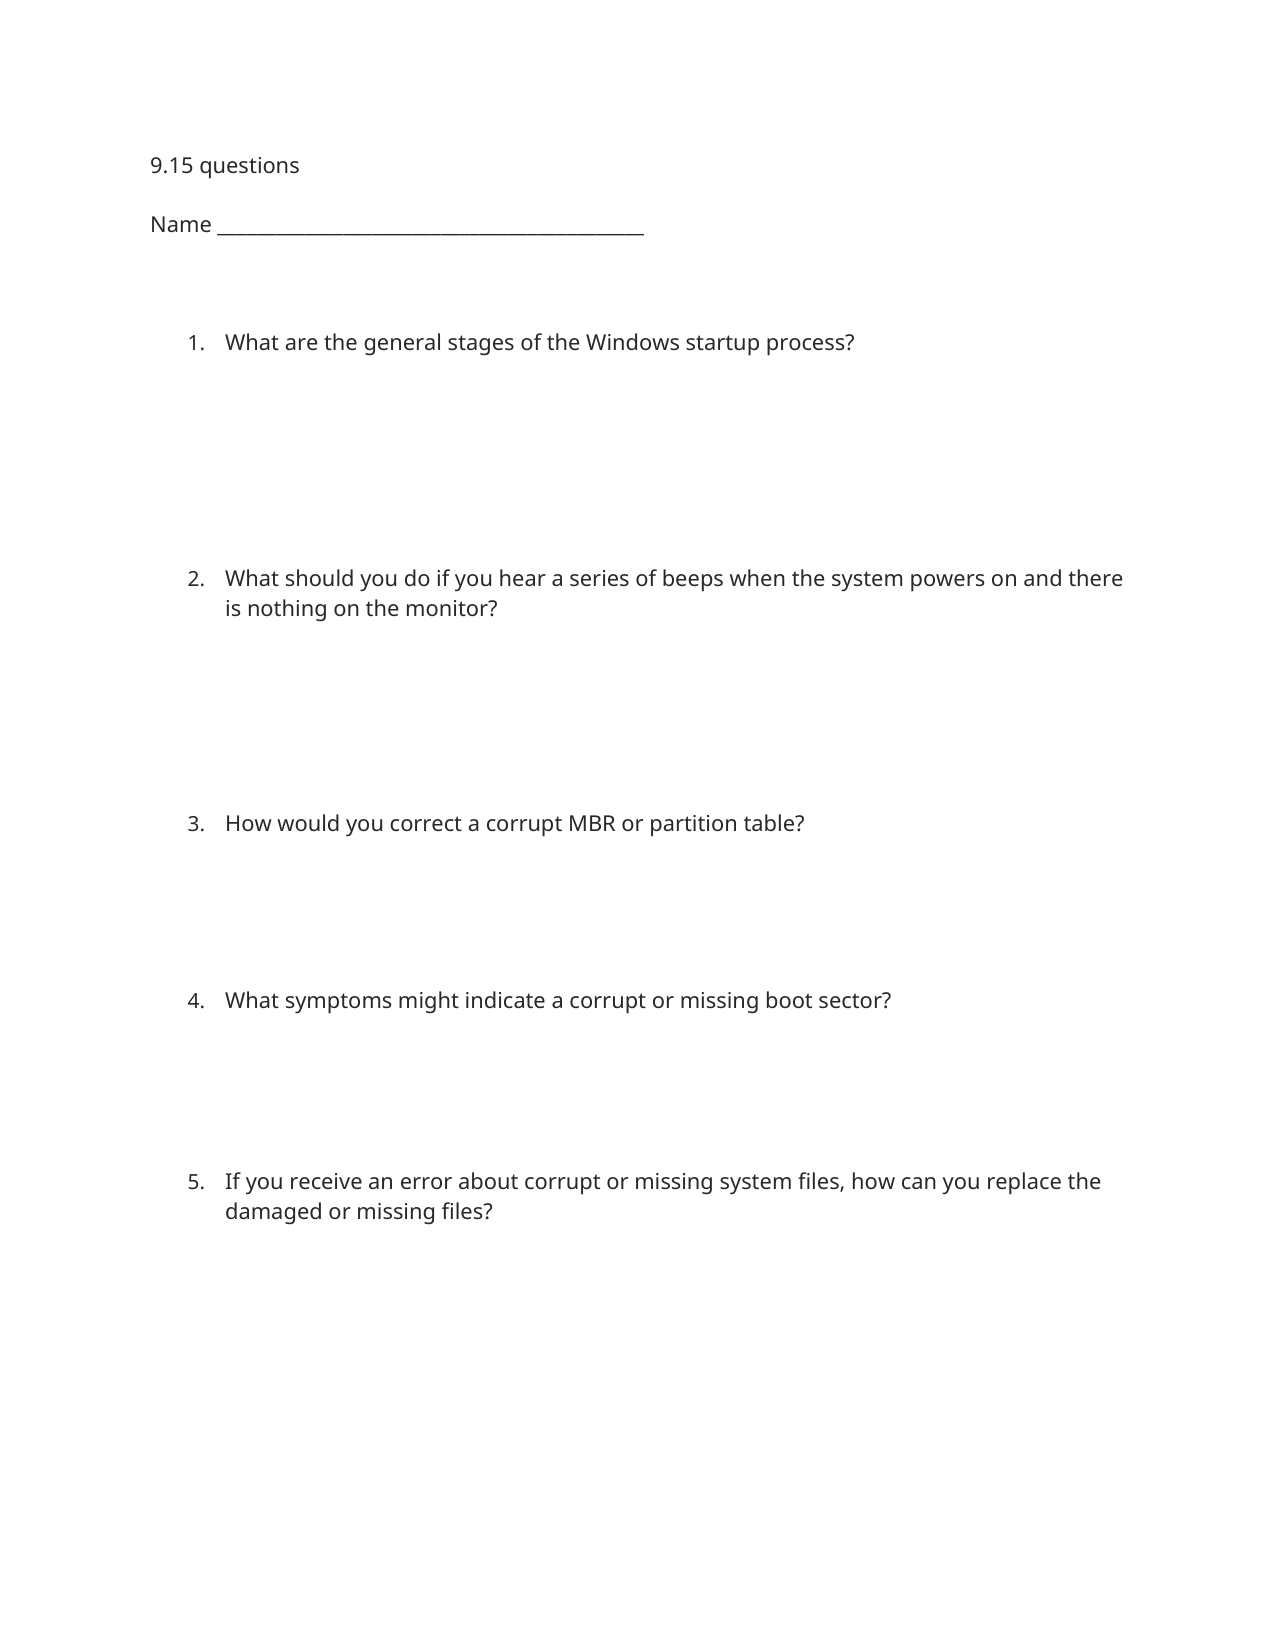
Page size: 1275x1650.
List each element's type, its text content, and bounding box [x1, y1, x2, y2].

list How would you correct a corrupt MBR or partition table? [187, 808, 1125, 838]
text 9.15 questions [150, 150, 1125, 180]
list If you receive an error about corrupt or missing system files, how can you replace the damaged or missing files? [187, 1166, 1125, 1226]
text Name ____________________________________________ [150, 209, 1125, 239]
list What should you do if you hear a series of beeps when the system powers on and there is nothing on the monitor? [187, 563, 1125, 622]
list What are the general stages of the Windows startup process? [187, 327, 1125, 357]
list What symptoms might indicate a corrupt or missing boot sector? [187, 985, 1125, 1014]
